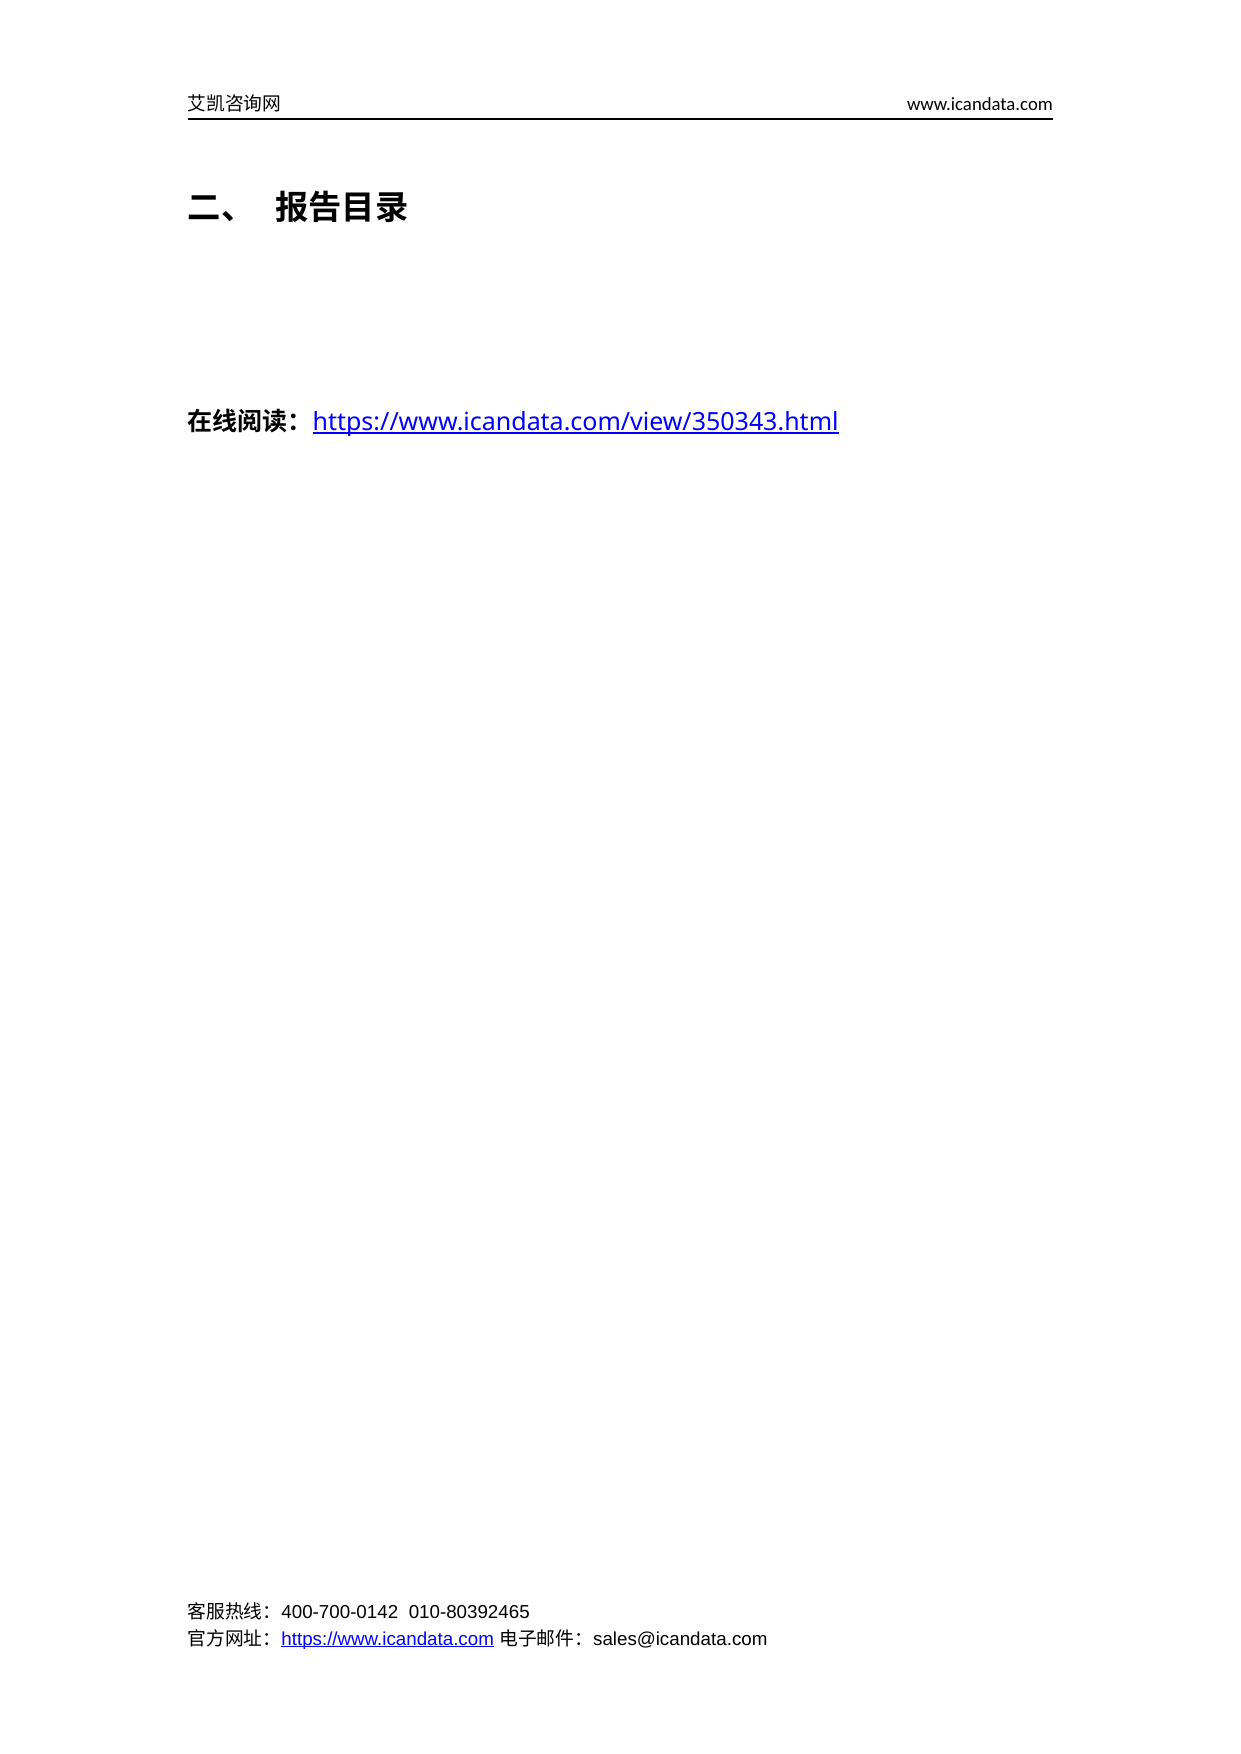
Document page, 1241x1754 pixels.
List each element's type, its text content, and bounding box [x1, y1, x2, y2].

text 在线阅读：https://www.icandata.com/view/350343.html [187, 387, 1053, 452]
subtitle 报告目录 [187, 172, 1053, 237]
